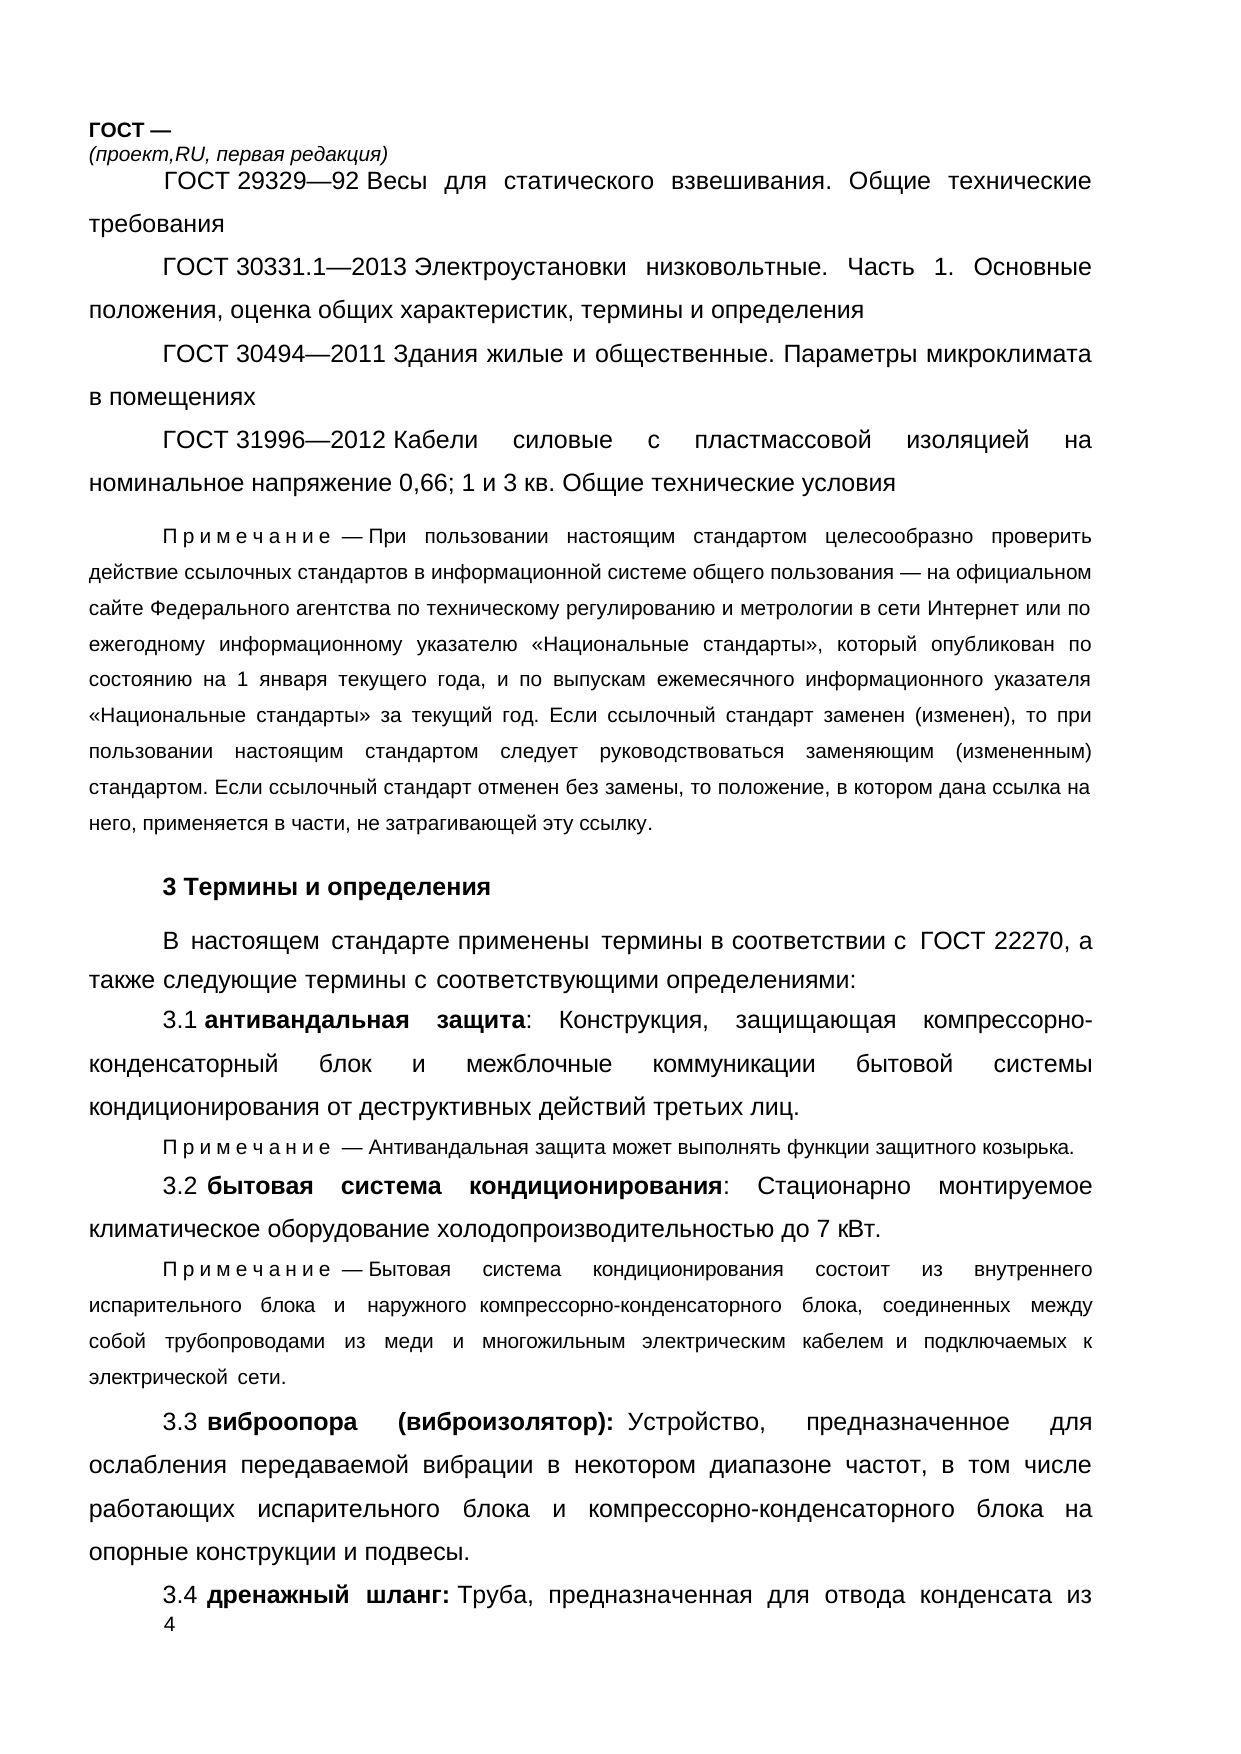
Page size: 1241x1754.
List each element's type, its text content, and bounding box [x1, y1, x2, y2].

list дренажный шланг: Труба, предназначенная для отвода конденсата из поддона испарительного блока за пределы помещения. [89, 1580, 1093, 1609]
list виброопора (виброизолятор): Устройство, предназначенное для ослабления передаваемой вибрации в некотором диапазоне частот, в том числе работающих испарительного блока и компрессорно-конденсаторного блока на опорные конструкции и подвесы. [89, 1407, 1093, 1566]
text Примечание — Бытовая система кондиционирования состоит из внутреннего испарительного блока и наружного компрессорно-конденсаторного блока, соединенных между собой трубопроводами из меди и многожильным электрическим кабелем и подключаемых к электрической сети. [89, 1257, 1093, 1389]
text ГОСТ 30331.1—2013 Электроустановки низковольтные. Часть 1. Основные положения, оценка общих характеристик, термины и определения [89, 252, 1092, 324]
text Примечание — При пользовании настоящим стандартом целесообразно проверить действие ссылочных стандартов в информационной системе общего пользования — на официальном сайте Федерального агентства по техническому регулированию и метрологии в сети Интернет или по ежегодному информационному указателю «Национальные стандарты», который опубликован по состоянию на 1 января текущего года, и по выпускам ежемесячного информационного указателя «Национальные стандарты» за текущий год. Если ссылочный стандарт заменен (изменен), то при пользовании настоящим стандартом следует руководствоваться заменяющим (измененным) стандартом. Если ссылочный стандарт отменен без замены, то положение, в котором дана ссылка на него, применяется в части, не затрагивающей эту ссылку. [89, 523, 1092, 835]
text 3.1 антивандальная защита: Конструкция, защищающая компрессорно-конденсаторный блок и межблочные коммуникации бытовой системы кондиционирования от деструктивных действий третьих лиц. [89, 1005, 1093, 1120]
list бытовая система кондиционирования: Стационарно монтируемое климатическое оборудование холодопроизводительностью до 7 кВт. [89, 1171, 1093, 1243]
text ГОСТ 31996—2012 Кабели силовые с пластмассовой изоляцией на номинальное напряжение 0,66; 1 и 3 кв. Общие технические условия [89, 425, 1092, 497]
subtitle 3 Термины и определения [89, 872, 1092, 901]
text Примечание — Антивандальная защита может выполнять функции защитного козырька. [89, 1135, 1093, 1159]
text В настоящем стандарте применены термины в соответствии с ГОСТ 22270, а также следующие термины с соответствующими определениями: [89, 926, 1093, 994]
text ГОСТ 29329—92 Весы для статического взвешивания. Общие технические требования [89, 166, 1092, 238]
text ГОСТ 30494—2011 Здания жилые и общественные. Параметры микроклимата в помещениях [89, 338, 1092, 410]
